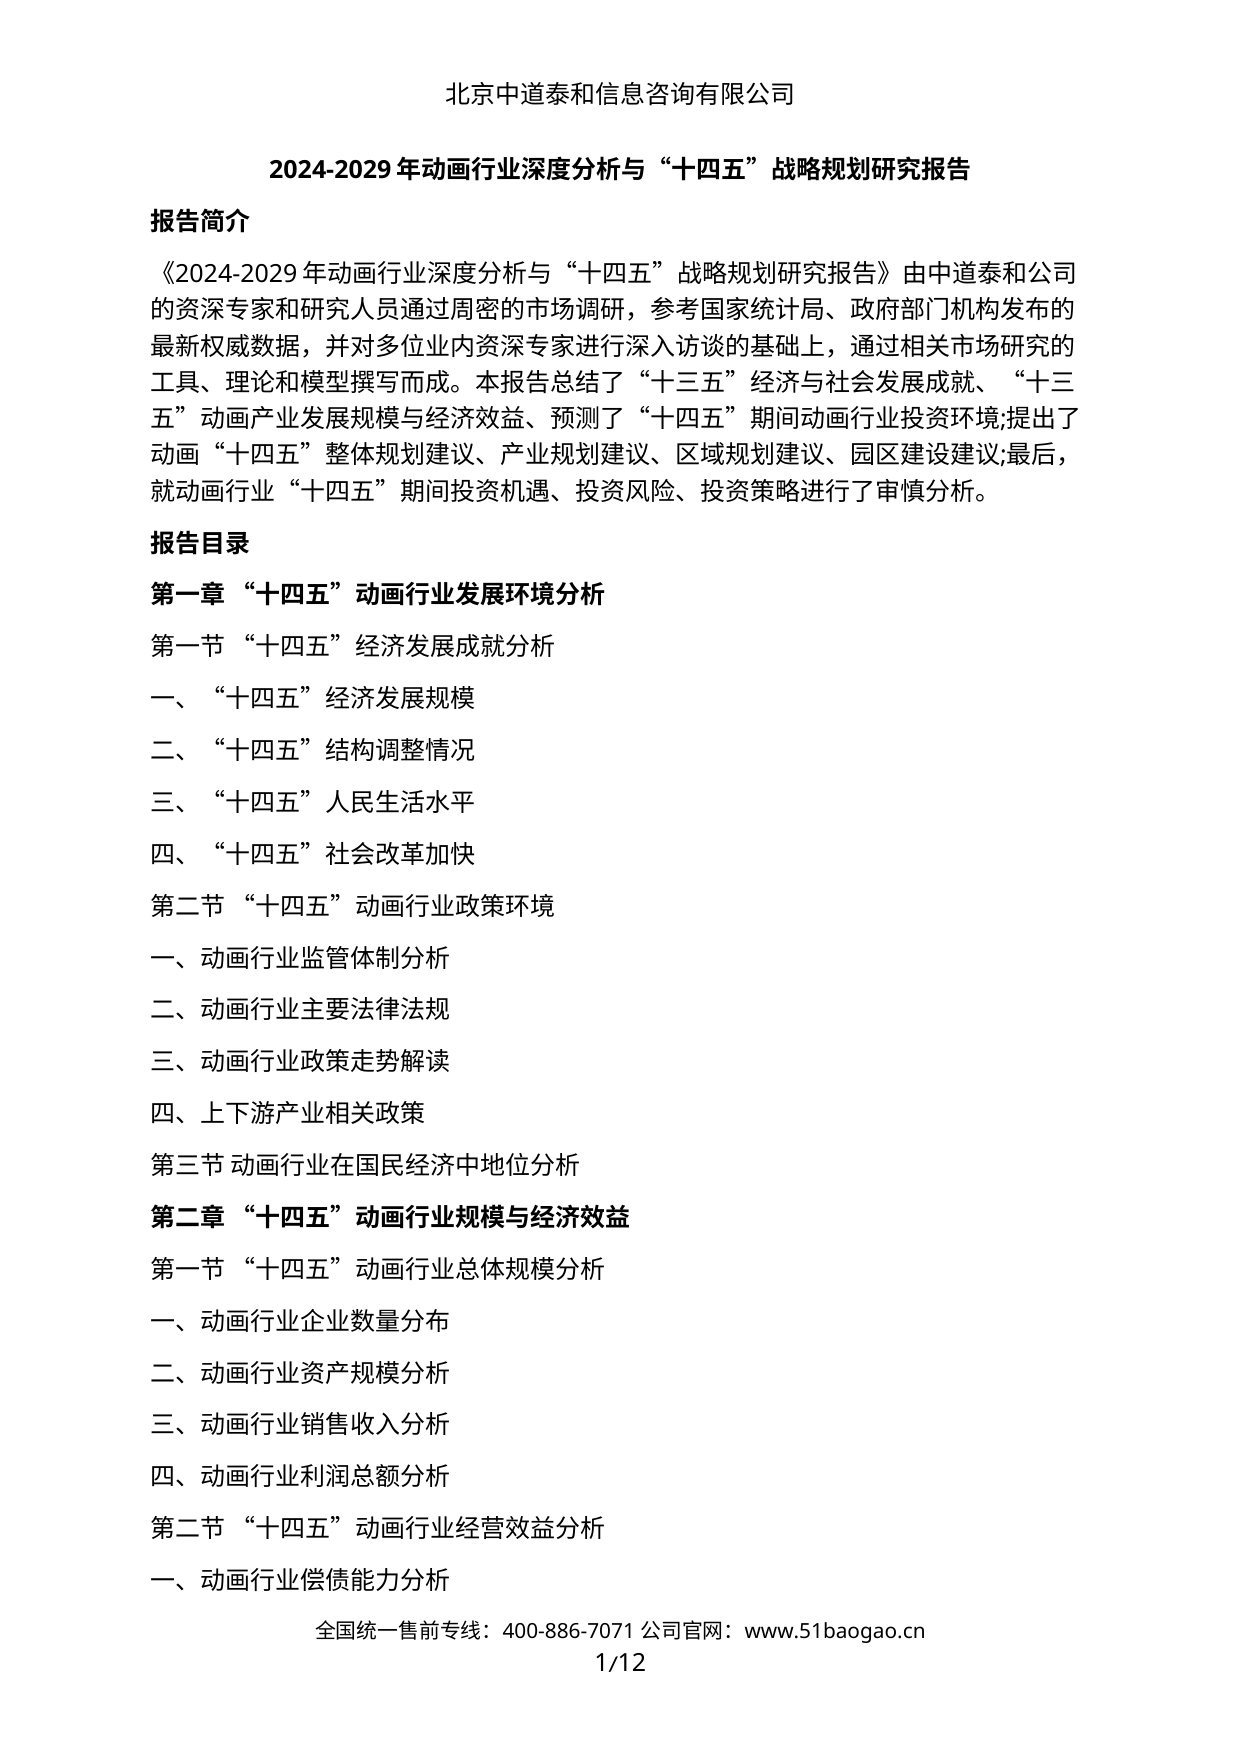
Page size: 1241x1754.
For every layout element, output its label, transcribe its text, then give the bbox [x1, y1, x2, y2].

text 第一节 “十四五”动画行业总体规模分析 [150, 1249, 1090, 1286]
text 第三节 动画行业在国民经济中地位分析 [150, 1146, 1090, 1182]
text 第二节 “十四五”动画行业政策环境 [150, 886, 1090, 922]
text 第一节 “十四五”经济发展成就分析 [150, 627, 1090, 663]
text 四、“十四五”社会改革加快 [150, 834, 1090, 871]
text 一、动画行业监管体制分析 [150, 938, 1090, 974]
text 报告简介 [150, 202, 1090, 238]
text 四、动画行业利润总额分析 [150, 1457, 1090, 1493]
text 三、“十四五”人民生活水平 [150, 782, 1090, 819]
text 第一章 “十四五”动画行业发展环境分析 [150, 575, 1090, 611]
text 二、动画行业资产规模分析 [150, 1353, 1090, 1389]
text 第二节 “十四五”动画行业经营效益分析 [150, 1509, 1090, 1545]
text 第二章 “十四五”动画行业规模与经济效益 [150, 1197, 1090, 1234]
text 三、动画行业销售收入分析 [150, 1405, 1090, 1441]
text 四、上下游产业相关政策 [150, 1094, 1090, 1130]
text 一、“十四五”经济发展规模 [150, 679, 1090, 715]
text 一、动画行业企业数量分布 [150, 1301, 1090, 1337]
text 《2024-2029年动画行业深度分析与“十四五”战略规划研究报告》由中道泰和公司的资深专家和研究人员通过周密的市场调研，参考国家统计局、政府部门机构发布的最新权威数据，并对多位业内资深专家进行深入访谈的基础上，通过相关市场研究的工具、理论和模型撰写而成。本报告总结了“十三五”经济与社会发展成就、“十三五”动画产业发展规模与经济效益、预测了“十四五”期间动画行业投资环境;提出了动画“十四五”整体规划建议、产业规划建议、区域规划建议、园区建设建议;最后，就动画行业“十四五”期间投资机遇、投资风险、投资策略进行了审慎分析。 [150, 254, 1090, 507]
text 二、“十四五”结构调整情况 [150, 731, 1090, 767]
text 一、动画行业偿债能力分析 [150, 1561, 1090, 1597]
text 二、动画行业主要法律法规 [150, 990, 1090, 1026]
text 2024-2029年动画行业深度分析与“十四五”战略规划研究报告 [150, 150, 1090, 186]
text 报告目录 [150, 523, 1090, 559]
text 三、动画行业政策走势解读 [150, 1042, 1090, 1078]
